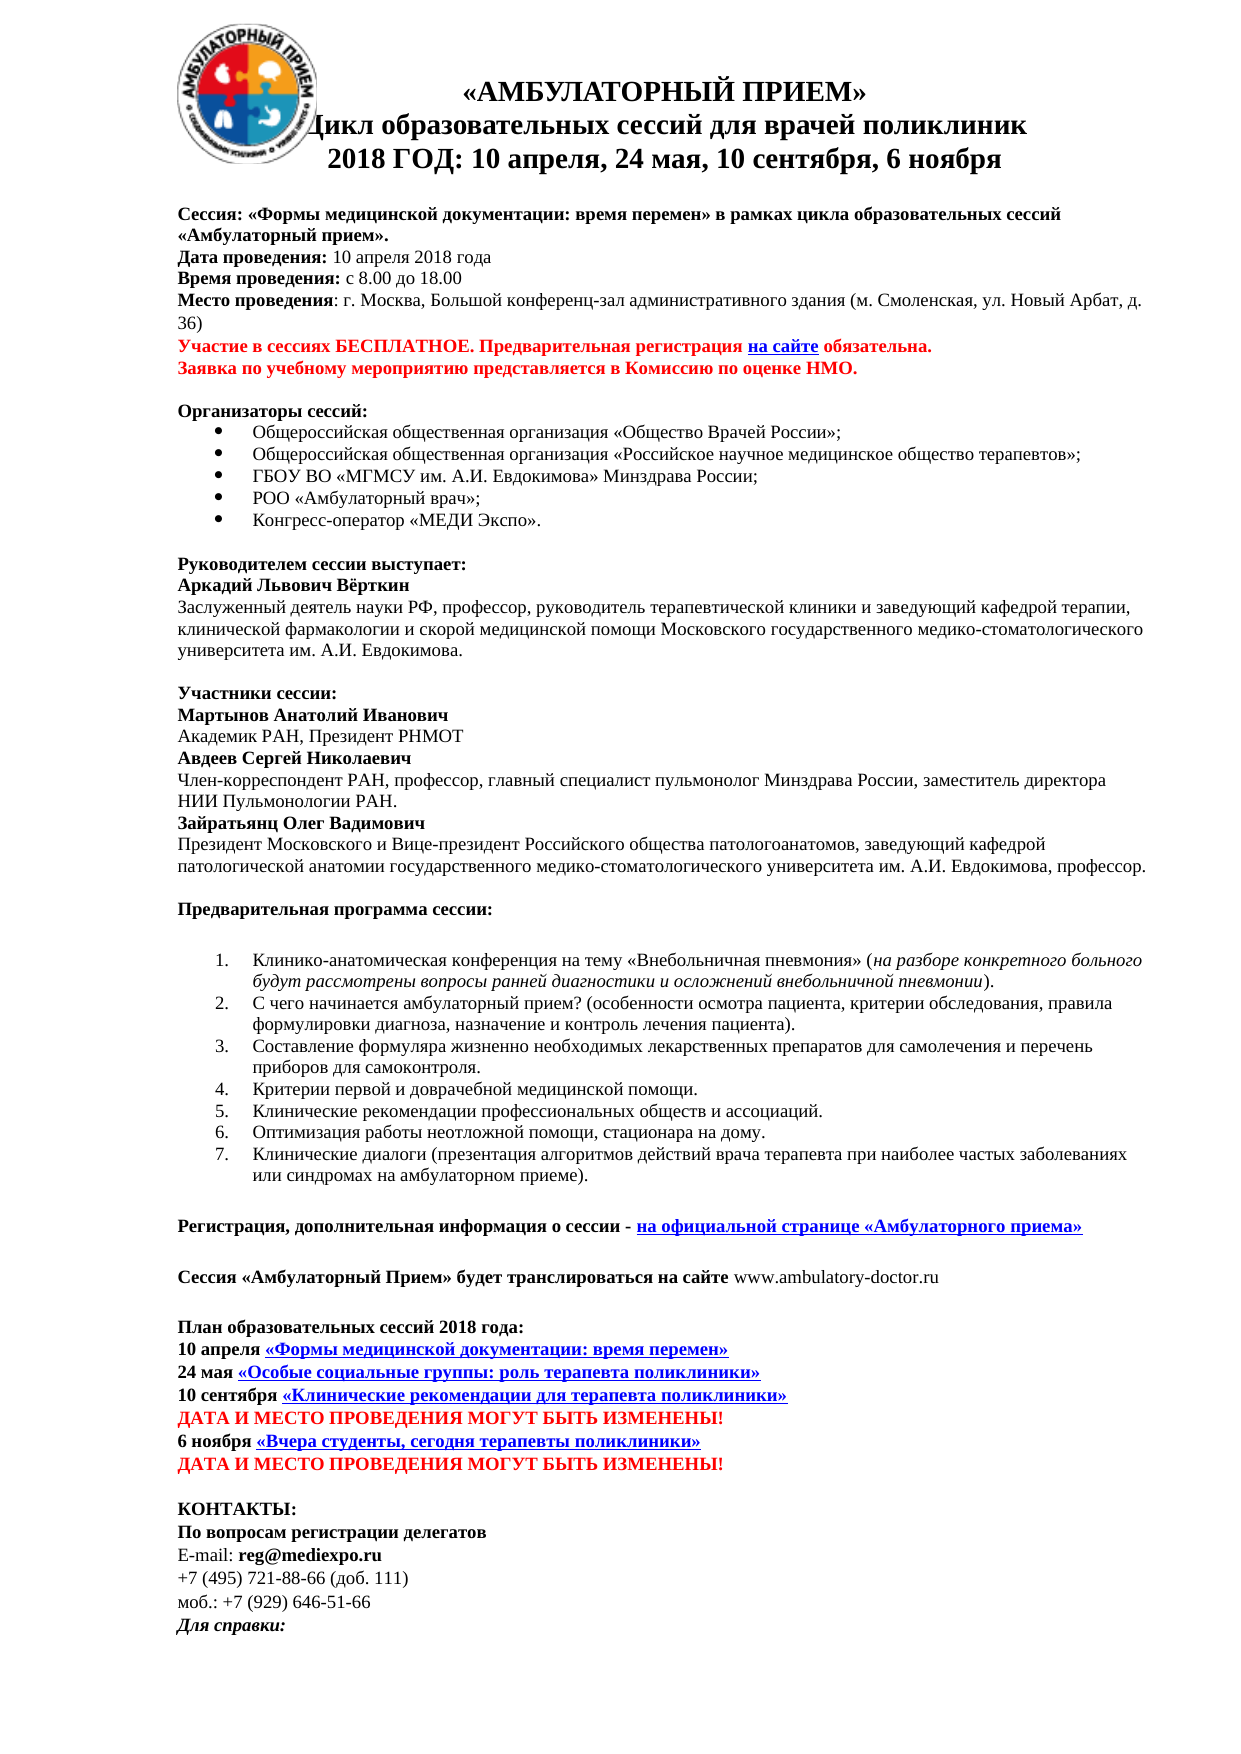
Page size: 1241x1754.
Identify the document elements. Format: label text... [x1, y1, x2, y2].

picture [177, 23, 317, 164]
text По вопросам регистрации делегатов E-mail: reg@mediexpo.ru +7 (495) 721-88-66 (доб. 111) моб.: +7 (929) 646-51-66 [177, 1521, 1152, 1612]
list Клинические рекомендации профессиональных обществ и ассоциаций. [215, 1099, 1152, 1121]
list РОО «Амбулаторный врач»; [215, 487, 1152, 509]
text 6 ноября «Вчера студенты, сегодня терапевты поликлиники» [177, 1430, 1152, 1452]
list Общероссийская общественная организация «Российское научное медицинское общество терапевтов»; [215, 443, 1152, 465]
text КОНТАКТЫ: [177, 1498, 1152, 1519]
text Мартынов Анатолий Иванович [177, 704, 1152, 725]
text Заслуженный деятель науки РФ, профессор, руководитель терапевтической клиники и заведующий кафедрой терапии, клинической фармакологии и скорой медицинской помощи Московского государственного медико-стоматологического университета им. А.И. Евдокимова. [177, 596, 1152, 661]
text ДАТА И МЕСТО ПРОВЕДЕНИЯ МОГУТ БЫТЬ ИЗМЕНЕНЫ! [177, 1453, 1152, 1474]
text Для справки: [177, 1614, 1152, 1635]
text Президент Московского и Вице-президент Российского общества патологоанатомов, заведующий кафедрой патологической анатомии государственного медико-стоматологического университета им. А.И. Евдокимова, профессор. [177, 833, 1152, 876]
text Предварительная программа сессии: [177, 898, 1152, 919]
text Организаторы сессий: [177, 400, 1152, 421]
list Конгресс-оператор «МЕДИ Экспо». [215, 509, 1152, 531]
text Регистрация, дополнительная информация о сессии - на официальной странице «Амбулаторного приема» [177, 1215, 1152, 1236]
text Заявка по учебному мероприятию представляется в Комиссию по оценке НМО. [177, 357, 1152, 378]
text Аркадий Львович Вёрткин [177, 574, 1152, 596]
list Составление формуляра жизненно необходимых лекарственных препаратов для самолечения и перечень приборов для самоконтроля. [215, 1035, 1152, 1078]
text Академик РАН, Президент РНМОТ [177, 725, 1152, 747]
list Клинико-анатомическая конференция на тему «Внебольничная пневмония» (на разборе конкретного больного будут рассмотрены вопросы ранней диагностики и осложнений внебольничной пневмонии). [215, 948, 1152, 992]
text Сессия «Амбулаторный Прием» будет транслироваться на сайте www.ambulatory-doctor.ru [177, 1266, 1152, 1287]
text 24 мая «Особые социальные группы: роль терапевта поликлиники» [177, 1361, 1152, 1383]
list Общероссийская общественная организация «Общество Врачей России»; [215, 421, 1152, 443]
text 10 апреля «Формы медицинской документации: время перемен» [177, 1338, 1152, 1359]
list ГБОУ ВО «МГМСУ им. А.И. Евдокимова» Минздрава России; [215, 465, 1152, 487]
text Место проведения: г. Москва, Большой конференц-зал административного здания (м. Смоленская, ул. Новый Арбат, д. 36) [177, 289, 1152, 333]
subtitle Сессия: «Формы медицинской документации: время перемен» в рамках цикла образовательных сессий «Амбулаторный прием». [177, 202, 1152, 246]
text Авдеев Сергей Николаевич [177, 747, 1152, 768]
text Член-корреспондент РАН, профессор, главный специалист пульмонолог Минздрава России, заместитель директора НИИ Пульмонологии РАН. [177, 768, 1152, 812]
text План образовательных сессий 2018 года: [177, 1316, 1152, 1338]
text 10 сентября «Клинические рекомендации для терапевта поликлиники» [177, 1384, 1152, 1406]
list Критерии первой и доврачебной медицинской помощи. [215, 1078, 1152, 1099]
list Клинические диалоги (презентация алгоритмов действий врача терапевта при наиболее частых заболеваниях или синдромах на амбулаторном приеме). [215, 1143, 1152, 1186]
list С чего начинается амбулаторный прием? (особенности осмотра пациента, критерии обследования, правила формулировки диагноза, назначение и контроль лечения пациента). [215, 992, 1152, 1035]
text Участие в сессиях БЕСПЛАТНОЕ. Предварительная регистрация на сайте обязательна. [177, 335, 1152, 357]
text Время проведения: с 8.00 до 18.00 [177, 267, 1152, 289]
text Дата проведения: 10 апреля 2018 года [177, 246, 1152, 267]
text Участники сессии: [177, 682, 1152, 704]
text Руководителем сессии выступает: [177, 553, 1152, 574]
text Зайратьянц Олег Вадимович [177, 812, 1152, 833]
text ДАТА И МЕСТО ПРОВЕДЕНИЯ МОГУТ БЫТЬ ИЗМЕНЕНЫ! [177, 1407, 1152, 1429]
list Оптимизация работы неотложной помощи, стационара на дому. [215, 1121, 1152, 1143]
